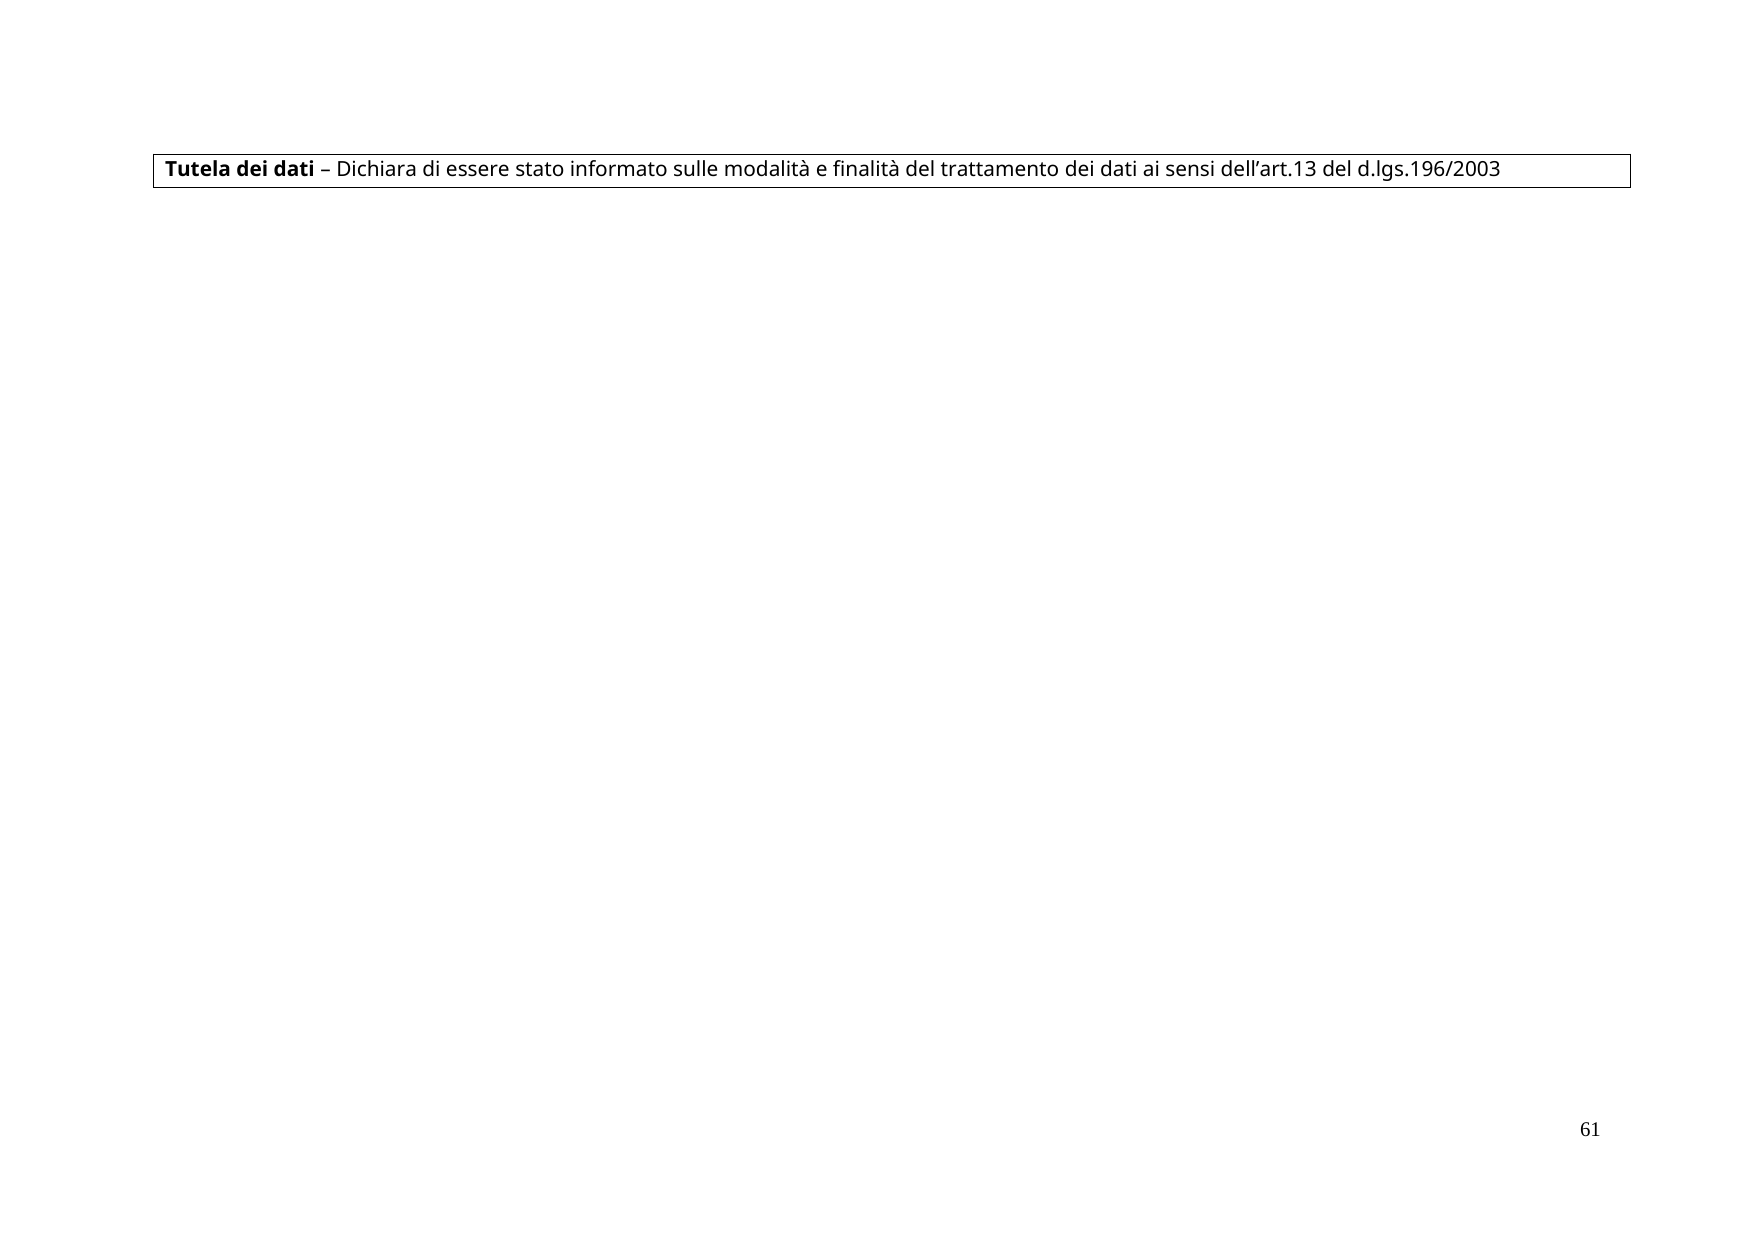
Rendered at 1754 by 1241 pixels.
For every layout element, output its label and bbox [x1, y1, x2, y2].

table_cell [154, 155, 1630, 187]
